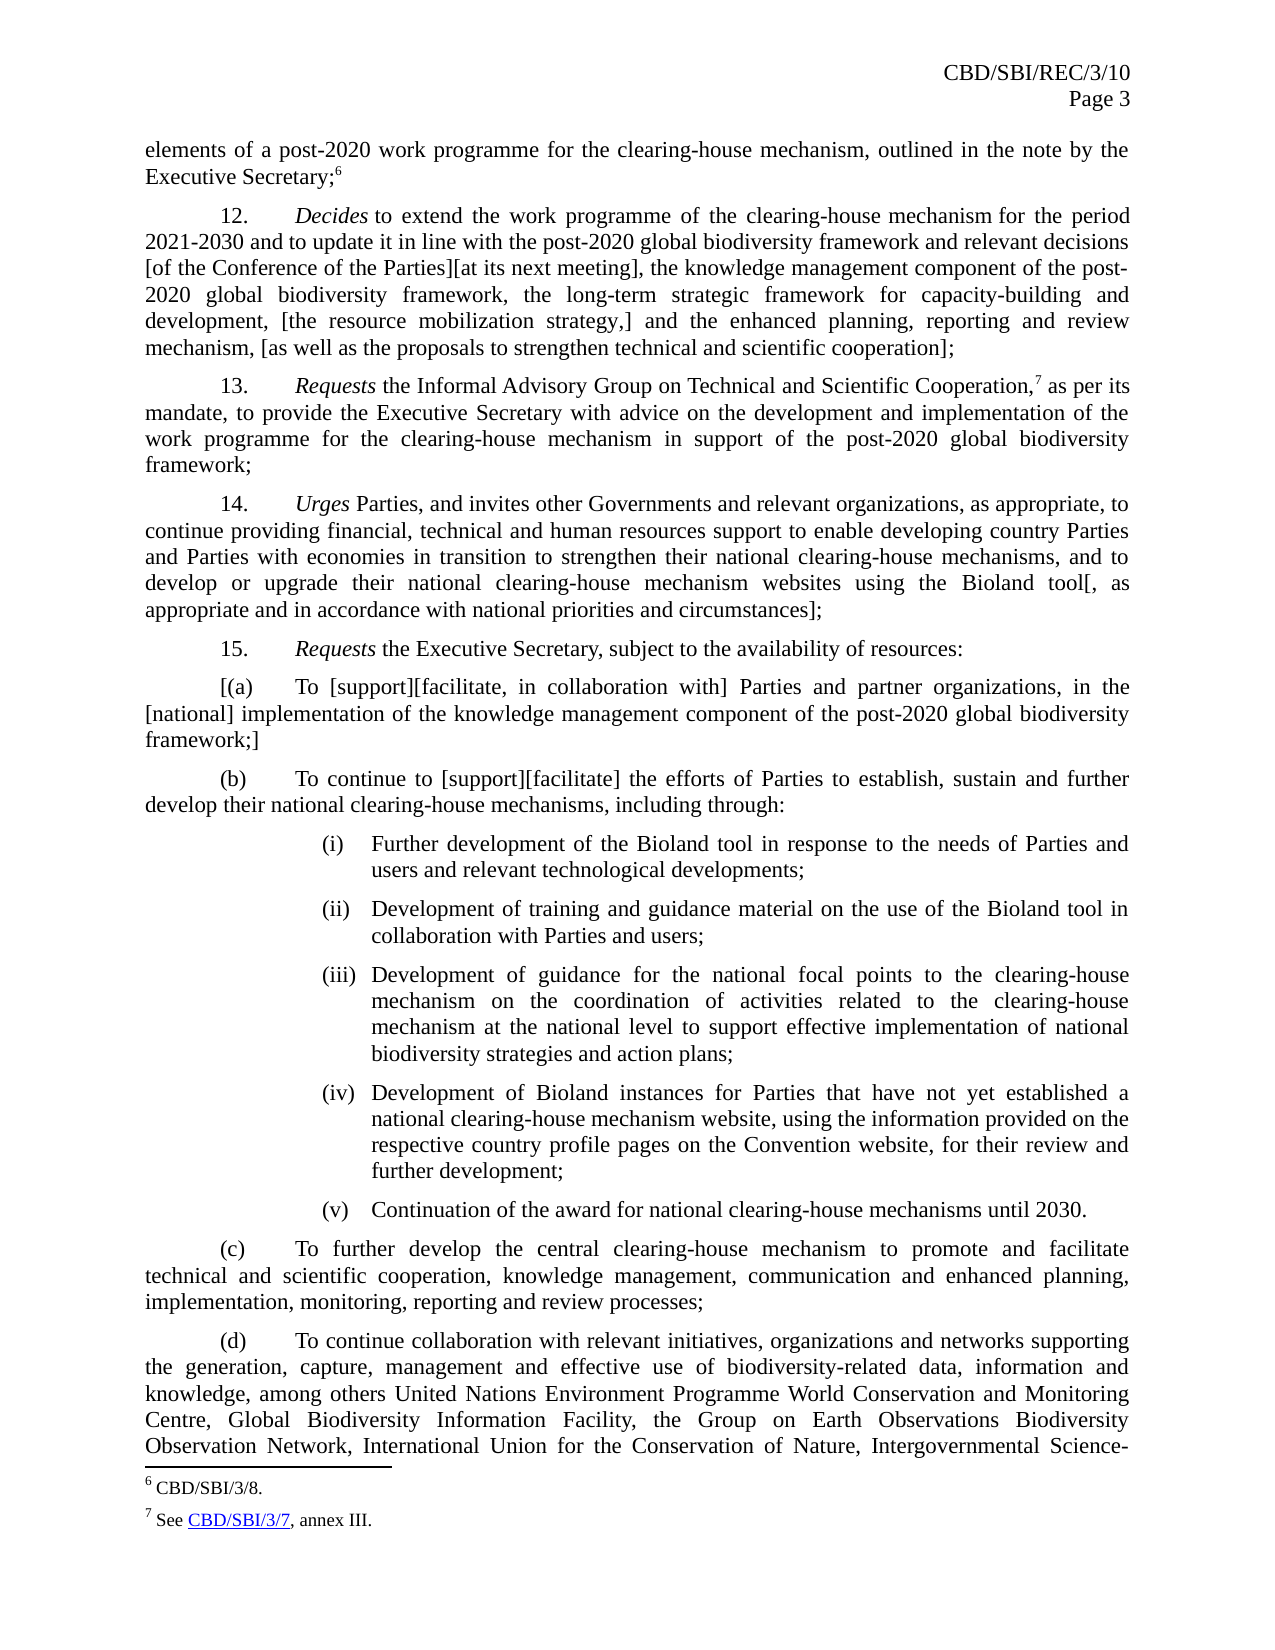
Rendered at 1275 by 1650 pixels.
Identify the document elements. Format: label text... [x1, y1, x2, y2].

text (iii) Development of guidance for the national focal points to the clearing-house mechanism on the coordination of activities related to the clearing-house mechanism at the national level to support effective implementation of national biodiversity strategies and action plans; [322, 961, 1130, 1066]
list 15. Requests the Executive Secretary, subject to the availability of resources: [145, 634, 1130, 661]
text (b) To continue to [support][facilitate] the efforts of Parties to establish, sustain and further develop their national clearing-house mechanisms, including through: [145, 765, 1130, 818]
list 12. Decides to extend the work programme of the clearing-house mechanism for the period 2021-2030 and to update it in line with the post-2020 global biodiversity framework and relevant decisions [of the Conference of the Parties][at its next meeting], the knowledge management component of the post-2020 global biodiversity framework, the long-term strategic framework for capacity-building and development, [the resource mobilization strategy,] and the enhanced planning, reporting and review mechanism, [as well as the proposals to strengthen technical and scientific cooperation]; [145, 202, 1130, 360]
text (iv) Development of Bioland instances for Parties that have not yet established a national clearing-house mechanism website, using the information provided on the respective country profile pages on the Convention website, for their review and further development; [322, 1078, 1130, 1184]
text (v) Continuation of the award for national clearing-house mechanisms until 2030. [322, 1196, 1130, 1223]
text [(a) To [support][facilitate, in collaboration with] Parties and partner organizations, in the [national] implementation of the knowledge management component of the post-2020 global biodiversity framework;] [145, 673, 1130, 752]
text (ii) Development of training and guidance material on the use of the Bioland tool in collaboration with Parties and users; [322, 895, 1130, 948]
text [145, 1327, 1130, 1459]
text (i) Further development of the Bioland tool in response to the needs of Parties and users and relevant technological developments; [322, 830, 1130, 883]
list 13. Requests the Informal Advisory Group on Technical and Scientific Cooperation, as per its mandate, to provide the Executive Secretary with advice on the development and implementation of the work programme for the clearing-house mechanism in support of the post-2020 global biodiversity framework; [145, 372, 1130, 478]
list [145, 137, 1130, 189]
list 14. Urges Parties, and invites other Governments and relevant organizations, as appropriate, to continue providing financial, technical and human resources support to enable developing country Parties and Parties with economies in transition to strengthen their national clearing-house mechanisms, and to develop or upgrade their national clearing-house mechanism websites using the Bioland tool[, as appropriate and in accordance with national priorities and circumstances]; [145, 490, 1130, 622]
text (c) To further develop the central clearing-house mechanism to promote and facilitate technical and scientific cooperation, knowledge management, communication and enhanced planning, implementation, monitoring, reporting and review processes; [145, 1235, 1130, 1314]
